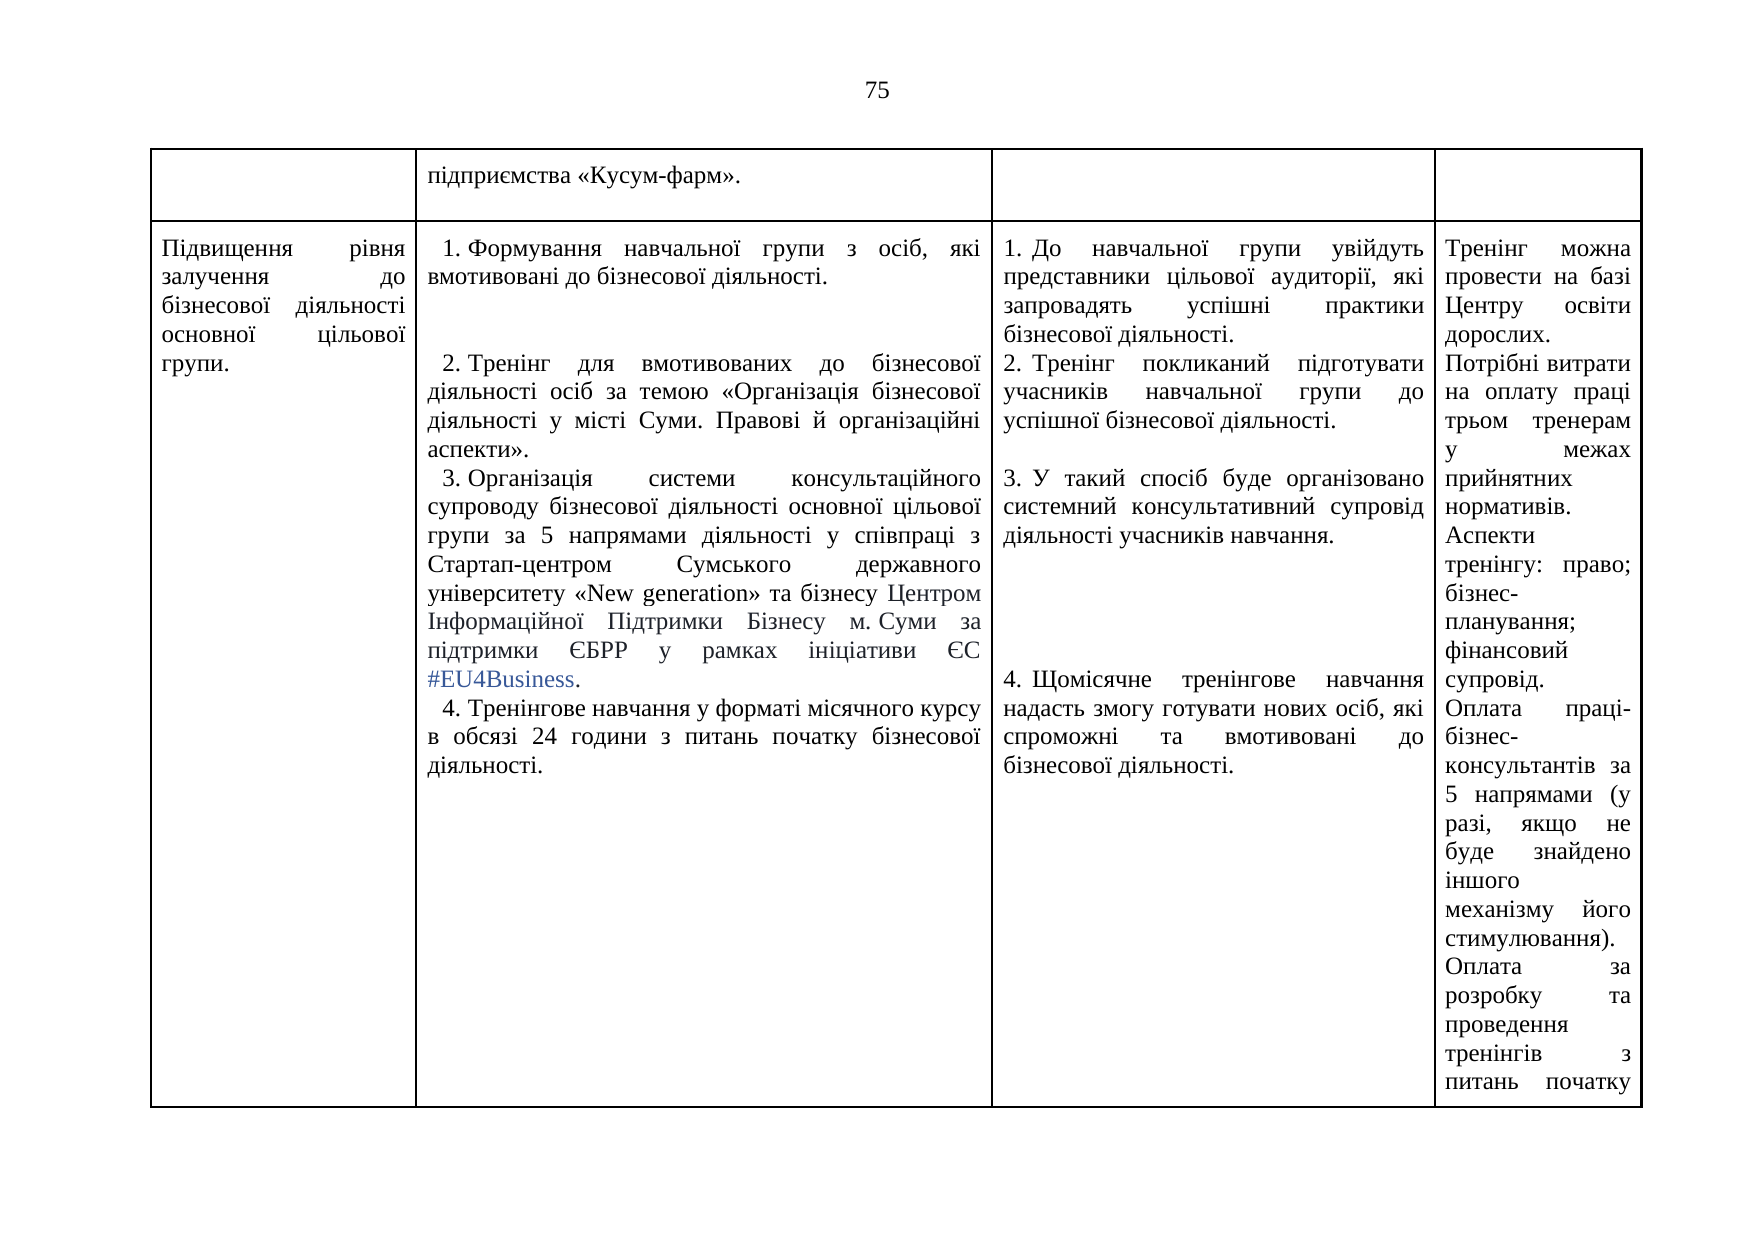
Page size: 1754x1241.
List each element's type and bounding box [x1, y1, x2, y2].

table_cell [1436, 222, 1640, 1106]
table_cell [152, 222, 415, 1106]
table_cell [417, 150, 991, 220]
table_cell [152, 150, 415, 220]
table_cell [417, 222, 991, 1106]
table_cell [993, 150, 1434, 220]
table_cell [993, 222, 1434, 1106]
table_cell [1436, 150, 1640, 220]
